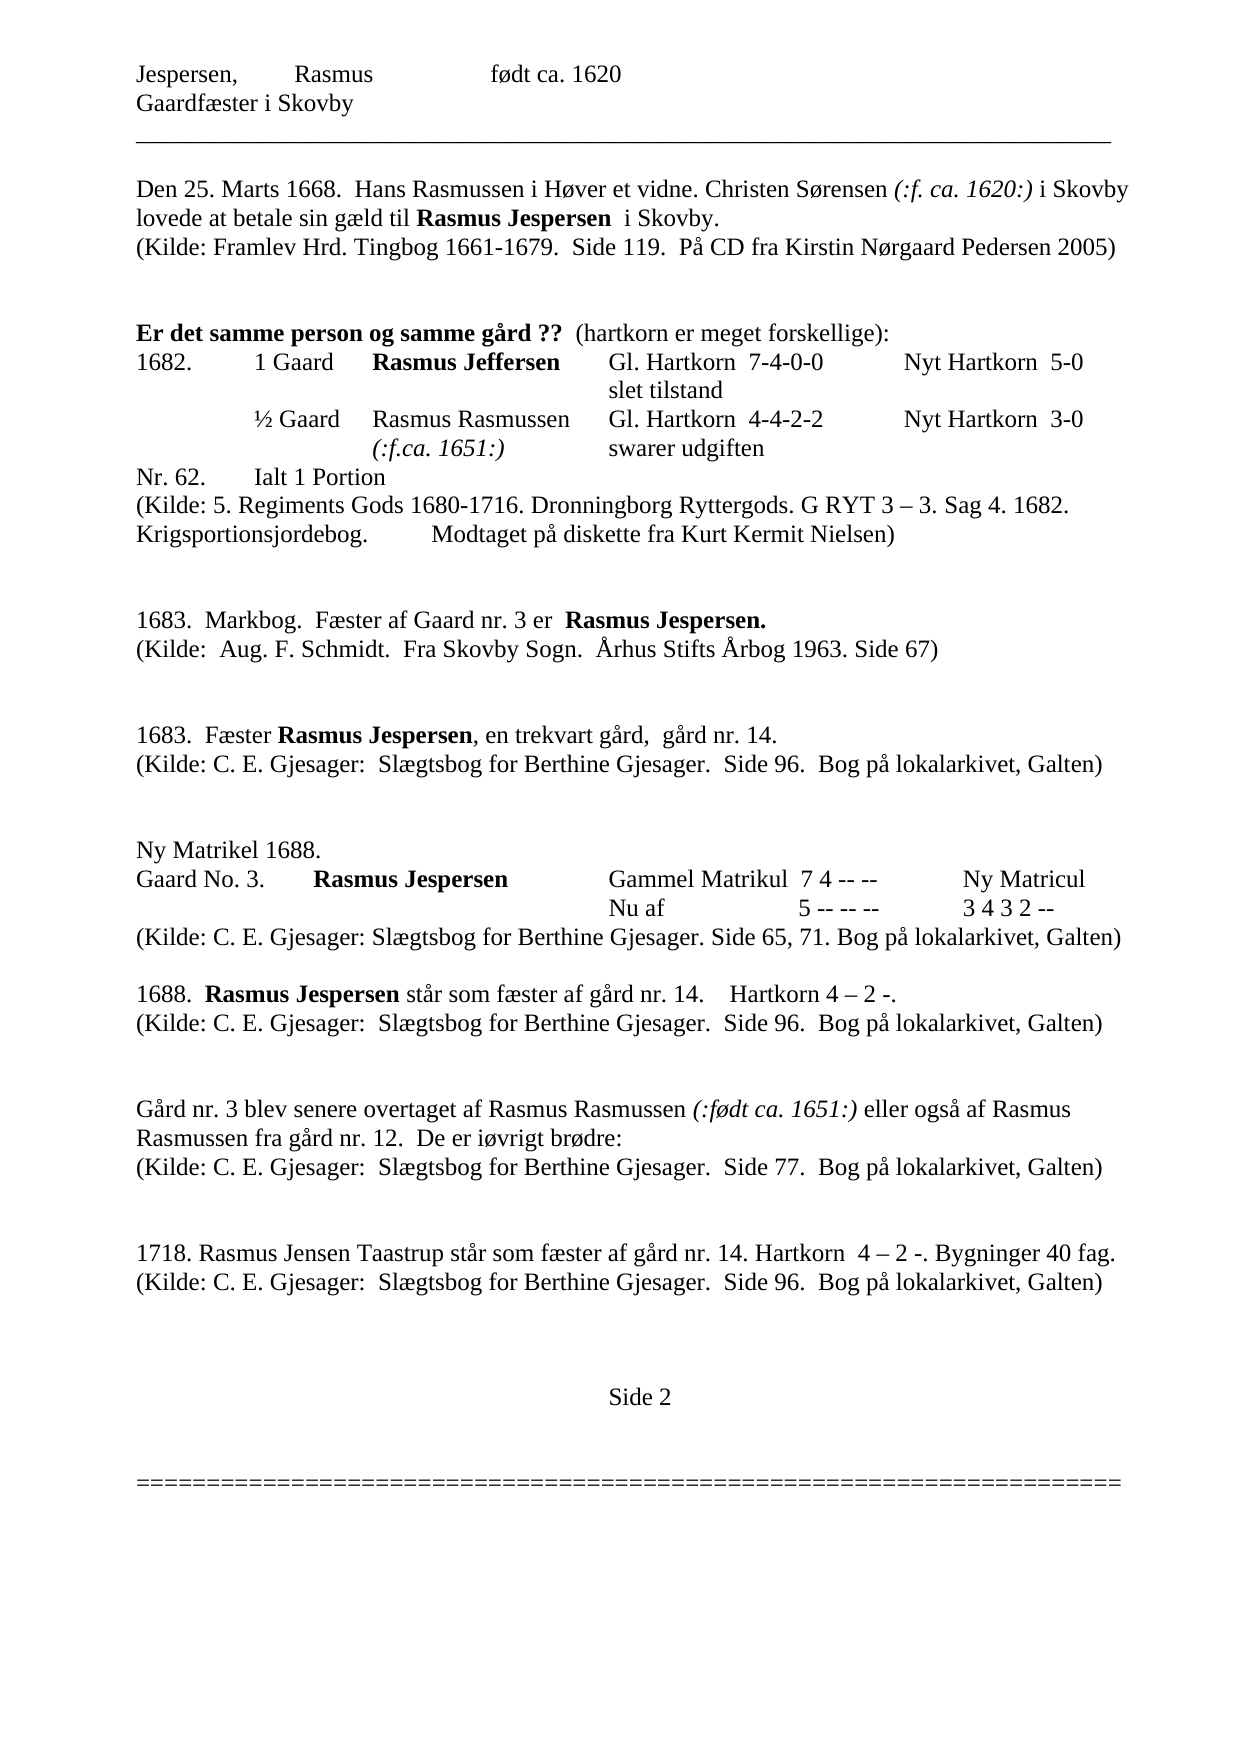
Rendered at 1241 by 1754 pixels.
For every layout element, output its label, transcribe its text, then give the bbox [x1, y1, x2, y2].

text slet tilstand [136, 375, 1146, 404]
text 1718. Rasmus Jensen Taastrup står som fæster af gård nr. 14. Hartkorn 4 – 2 -. Bygninger 40 fag. [136, 1238, 1146, 1267]
text (Kilde: Framlev Hrd. Tingbog 1661-1679. Side 119. På CD fra Kirstin Nørgaard Pedersen 2005) [136, 232, 1146, 260]
text (Kilde: C. E. Gjesager: Slægtsbog for Berthine Gjesager. Side 96. Bog på lokalarkivet, Galten) [136, 1008, 1146, 1037]
text (Kilde: C. E. Gjesager: Slægtsbog for Berthine Gjesager. Side 96. Bog på lokalarkivet, Galten) [136, 1267, 1146, 1295]
text Gaardfæster i Skovby [136, 88, 1146, 117]
text Side 2 [136, 1382, 1146, 1410]
text Gård nr. 3 blev senere overtaget af Rasmus Rasmussen (:født ca. 1651:) eller også af Rasmus Rasmussen fra gård nr. 12. De er iøvrigt brødre: [136, 1094, 1146, 1152]
text (Kilde: C. E. Gjesager: Slægtsbog for Berthine Gjesager. Side 77. Bog på lokalarkivet, Galten) [136, 1152, 1146, 1180]
text (Kilde: C. E. Gjesager: Slægtsbog for Berthine Gjesager. Side 65, 71. Bog på lokalarkivet, Galten) [136, 922, 1146, 950]
text Gaard No. 3. Rasmus Jespersen Gammel Matrikul 7 4 -- -- Ny Matricul [136, 864, 1146, 893]
text Jespersen, Rasmus født ca. 1620 [136, 59, 1146, 88]
text ______________________________________________________________________________ [136, 117, 1146, 145]
text 1683. Fæster Rasmus Jespersen, en trekvart gård, gård nr. 14. [136, 720, 1146, 749]
text 1683. Markbog. Fæster af Gaard nr. 3 er Rasmus Jespersen. [136, 605, 1146, 634]
text 1688. Rasmus Jespersen står som fæster af gård nr. 14. Hartkorn 4 – 2 -. [136, 979, 1146, 1008]
text Nr. 62. Ialt 1 Portion [136, 462, 1146, 490]
text Er det samme person og samme gård ?? (hartkorn er meget forskellige): [136, 318, 1146, 347]
text (Kilde: C. E. Gjesager: Slægtsbog for Berthine Gjesager. Side 96. Bog på lokalarkivet, Galten) [136, 749, 1146, 778]
text (Kilde: 5. Regiments Gods 1680-1716. Dronningborg Ryttergods. G RYT 3 – 3. Sag 4. 1682. Krigsportionsjordebog. Modtaget på diskette fra Kurt Kermit Nielsen) [136, 490, 1146, 548]
text ====================================================================== [136, 1468, 1146, 1497]
text (Kilde: Aug. F. Schmidt. Fra Skovby Sogn. Århus Stifts Årbog 1963. Side 67) [136, 634, 1146, 663]
text Den 25. Marts 1668. Hans Rasmussen i Høver et vidne. Christen Sørensen (:f. ca. 1620:) i Skovby lovede at betale sin gæld til Rasmus Jespersen i Skovby. [136, 174, 1146, 232]
text (:f.ca. 1651:) swarer udgiften [136, 433, 1146, 462]
text 1682. 1 Gaard Rasmus Jeffersen Gl. Hartkorn 7-4-0-0 Nyt Hartkorn 5-0 [136, 347, 1146, 375]
text Ny Matrikel 1688. [136, 835, 1146, 864]
text ½ Gaard Rasmus Rasmussen Gl. Hartkorn 4-4-2-2 Nyt Hartkorn 3-0 [136, 404, 1146, 433]
text Nu af 5 -- -- -- 3 4 3 2 -- [136, 893, 1146, 922]
